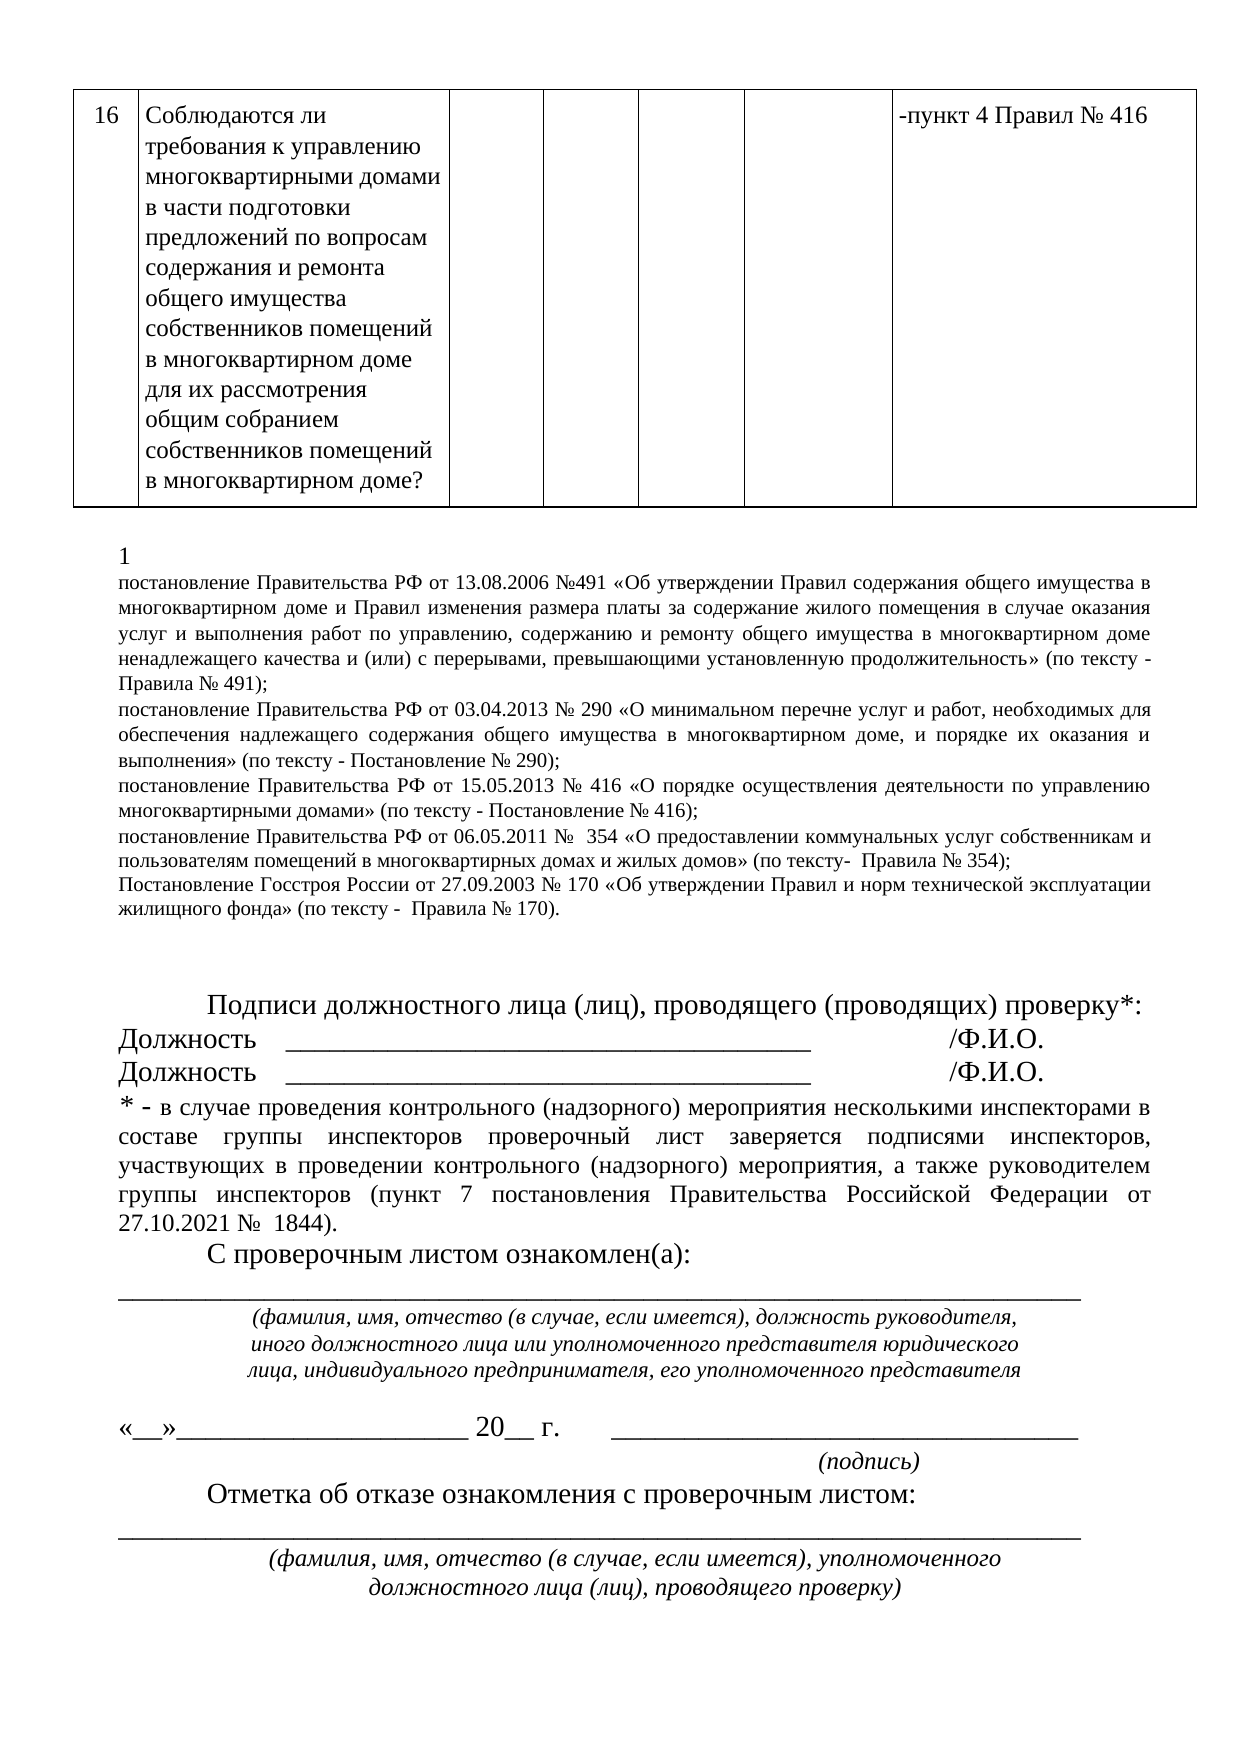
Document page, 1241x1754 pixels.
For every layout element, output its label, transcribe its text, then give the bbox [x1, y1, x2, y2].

text (фамилия, имя, отчество (в случае, если имеется), должность руководителя, [118, 1303, 1152, 1330]
text иного должностного лица или уполномоченного представителя юридического [118, 1330, 1152, 1356]
table_cell Соблюдаются ли требования к управлению многоквартирными домами в части подготовки предложений по вопросам содержания и ремонта общего имущества собственников помещений в многоквартирном доме для их рассмотрения общим собранием собственников помещений в многоквартирном доме? [139, 90, 449, 506]
text С проверочным листом ознакомлен(а): [118, 1236, 1152, 1270]
text __________________________________________________________________ [118, 1509, 1152, 1543]
text (подпись) [118, 1442, 1152, 1476]
text постановление Правительства РФ от 13.08.2006 №491 «Об утверждении Правил содержания общего имущества в многоквартирном доме и Правил изменения размера платы за содержание жилого помещения в случае оказания услуг и выполнения работ по управлению, содержанию и ремонту общего имущества в многоквартирном доме ненадлежащего качества и (или) с перерывами, превышающими установленную продолжительность» (по тексту - Правила № 491); [118, 644, 1152, 695]
text * - в случае проведения контрольного (надзорного) мероприятия несколькими инспекторами в составе группы инспекторов проверочный лист заверяется подписями инспекторов, участвующих в проведении контрольного (надзорного) мероприятия, а также руководителем группы инспекторов (пункт 7 постановления Правительства Российской Федерации от 27.10.2021 № 1844). [118, 1088, 1152, 1236]
text постановление Правительства РФ от 13.08.2006 №491 «Об утверждении Правил содержания общего имущества в многоквартирном доме и Правил изменения размера платы за содержание жилого помещения в случае оказания услуг и выполнения работ по управлению, содержанию и ремонту общего имущества в многоквартирном доме ненадлежащего качества и (или) с перерывами, превышающими установленную продолжительность» (по тексту - Правила № 491); [118, 570, 1152, 595]
table_cell -пункт 4 Правил № 416 [893, 90, 1196, 506]
text Отметка об отказе ознакомления с проверочным листом: [118, 1476, 1152, 1509]
text __________________________________________________________________ [118, 1270, 1152, 1303]
text Должность ____________________________________ /Ф.И.О. [118, 1021, 1152, 1054]
text постановление Правительства РФ от 03.04.2013 № 290 «О минимальном перечне услуг и работ, необходимых для обеспечения надлежащего содержания общего имущества в многоквартирном доме, и порядке их оказания и выполнения» (по тексту - Постановление № 290); [118, 746, 1152, 772]
text 1 [118, 541, 1152, 570]
table_cell [745, 90, 892, 506]
text (фамилия, имя, отчество (в случае, если имеется), уполномоченного [118, 1543, 1152, 1572]
table_cell [544, 90, 638, 506]
text постановление Правительства РФ от 15.05.2013 № 416 «О порядке осуществления деятельности по управлению многоквартирными домами» (по тексту - Постановление № 416); [118, 773, 1152, 822]
text Должность ____________________________________ /Ф.И.О. [118, 1054, 1152, 1088]
table_cell 16 [74, 90, 138, 506]
text «__»____________________ 20__ г. ________________________________ [118, 1409, 1152, 1442]
text постановление Правительства РФ от 03.04.2013 № 290 «О минимальном перечне услуг и работ, необходимых для обеспечения надлежащего содержания общего имущества в многоквартирном доме, и порядке их оказания и выполнения» (по тексту - Постановление № 290); [118, 707, 1152, 722]
text должностного лица (лиц), проводящего проверку) [118, 1572, 1152, 1601]
text лица, индивидуального предпринимателя, его уполномоченного представителя [118, 1356, 1152, 1382]
table_cell [450, 90, 543, 506]
text Постановление Госстроя России от 27.09.2003 № 170 «Об утверждении Правил и норм технической эксплуатации жилищного фонда» (по тексту - Правила № 170). [411, 896, 1152, 920]
table_cell [639, 90, 744, 506]
text Подписи должностного лица (лиц), проводящего (проводящих) проверку*: [118, 987, 1152, 1021]
